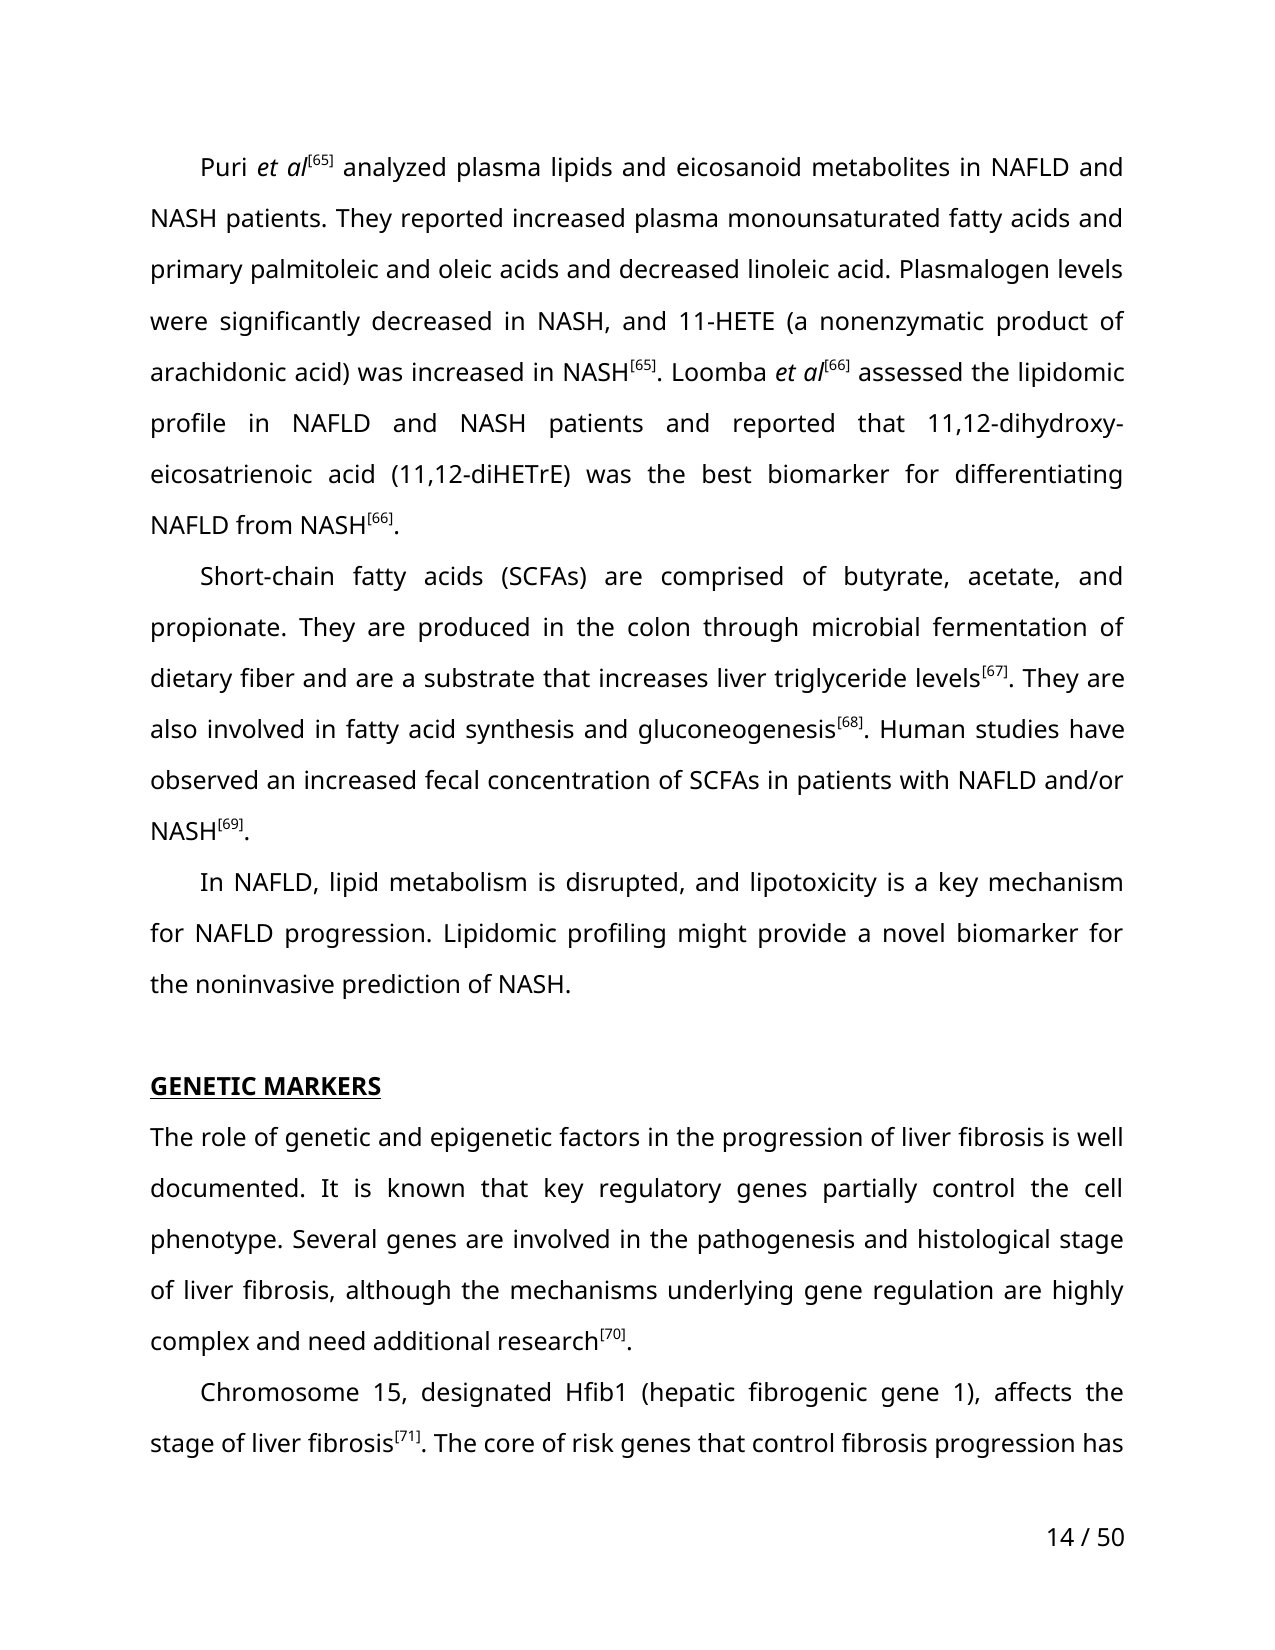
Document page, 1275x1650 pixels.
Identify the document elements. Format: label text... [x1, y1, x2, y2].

text In NAFLD, lipid metabolism is disrupted, and lipotoxicity is a key mechanism for NAFLD progression. Lipidomic profiling might provide a novel biomarker for the noninvasive prediction of NASH. [150, 864, 1125, 1001]
text Puri et al[65] analyzed plasma lipids and eicosanoid metabolites in NAFLD and NASH patients. They reported increased plasma monounsaturated fatty acids and primary palmitoleic and oleic acids and decreased linoleic acid. Plasmalogen levels were significantly decreased in NASH, and 11-HETE (a nonenzymatic product of arachidonic acid) was increased in NASH[65]. Loomba et al[66] assessed the lipidomic profile in NAFLD and NASH patients and reported that 11,12-dihydroxy- eicosatrienoic acid (11,12-diHETrE) was the best biomarker for differentiating NAFLD from NASH[66]. [150, 150, 1125, 541]
text The role of genetic and epigenetic factors in the progression of liver fibrosis is well documented. It is known that key regulatory genes partially control the cell phenotype. Several genes are involved in the pathogenesis and histological stage of liver fibrosis, although the mechanisms underlying gene regulation are highly complex and need additional research[70]. [150, 1120, 1125, 1273]
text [150, 1375, 1125, 1460]
text GENETIC MARKERS [150, 1069, 1125, 1103]
text Short-chain fatty acids (SCFAs) are comprised of butyrate, acetate, and propionate. They are produced in the colon through microbial fermentation of dietary fiber and are a substrate that increases liver triglyceride levels[67]. They are also involved in fatty acid synthesis and gluconeogenesis[68]. Human studies have observed an increased fecal concentration of SCFAs in patients with NAFLD and/or NASH[69]. [150, 558, 1125, 848]
text The role of genetic and epigenetic factors in the progression of liver fibrosis is well documented. It is known that key regulatory genes partially control the cell phenotype. Several genes are involved in the pathogenesis and histological stage of liver fibrosis, although the mechanisms underlying gene regulation are highly complex and need additional research[70]. [150, 1307, 1125, 1358]
